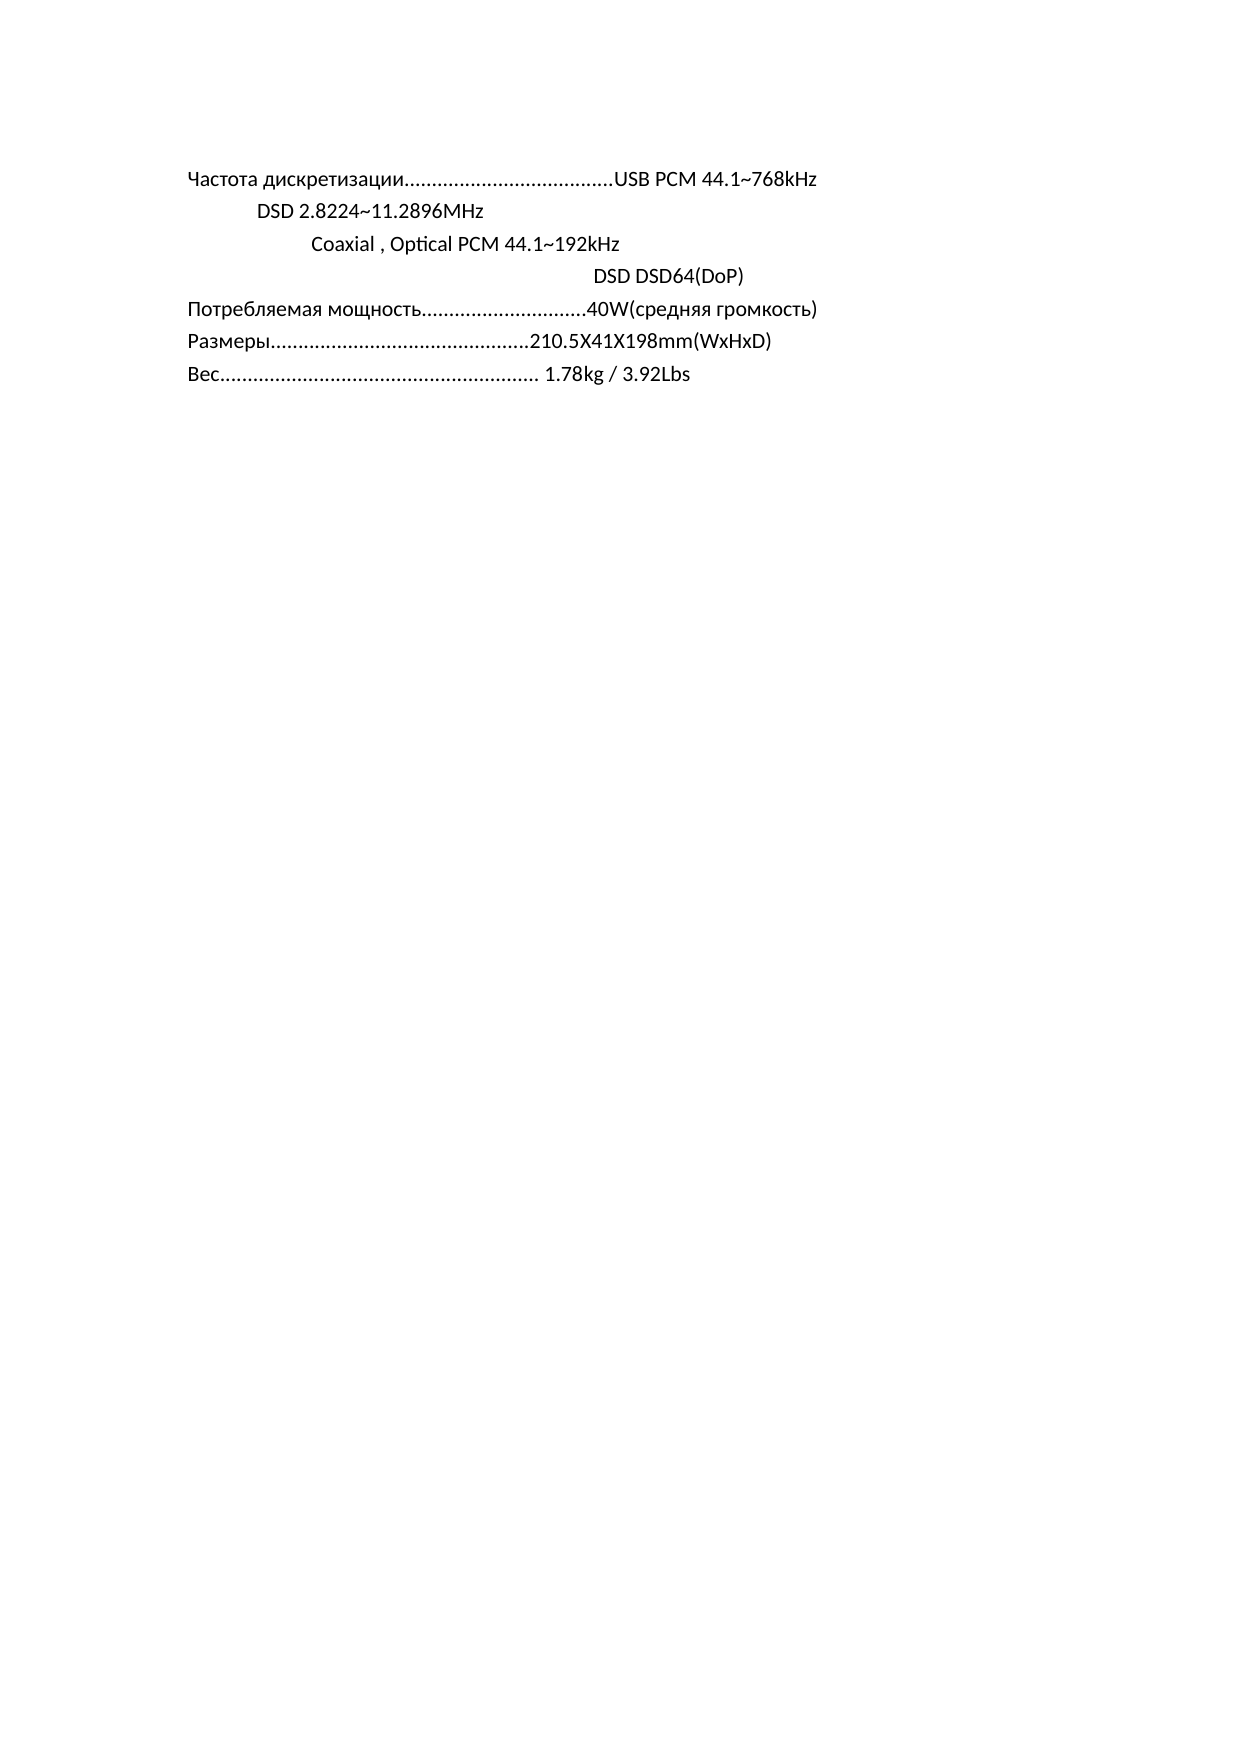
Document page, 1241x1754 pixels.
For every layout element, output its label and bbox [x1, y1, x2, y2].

text [187, 162, 1053, 389]
